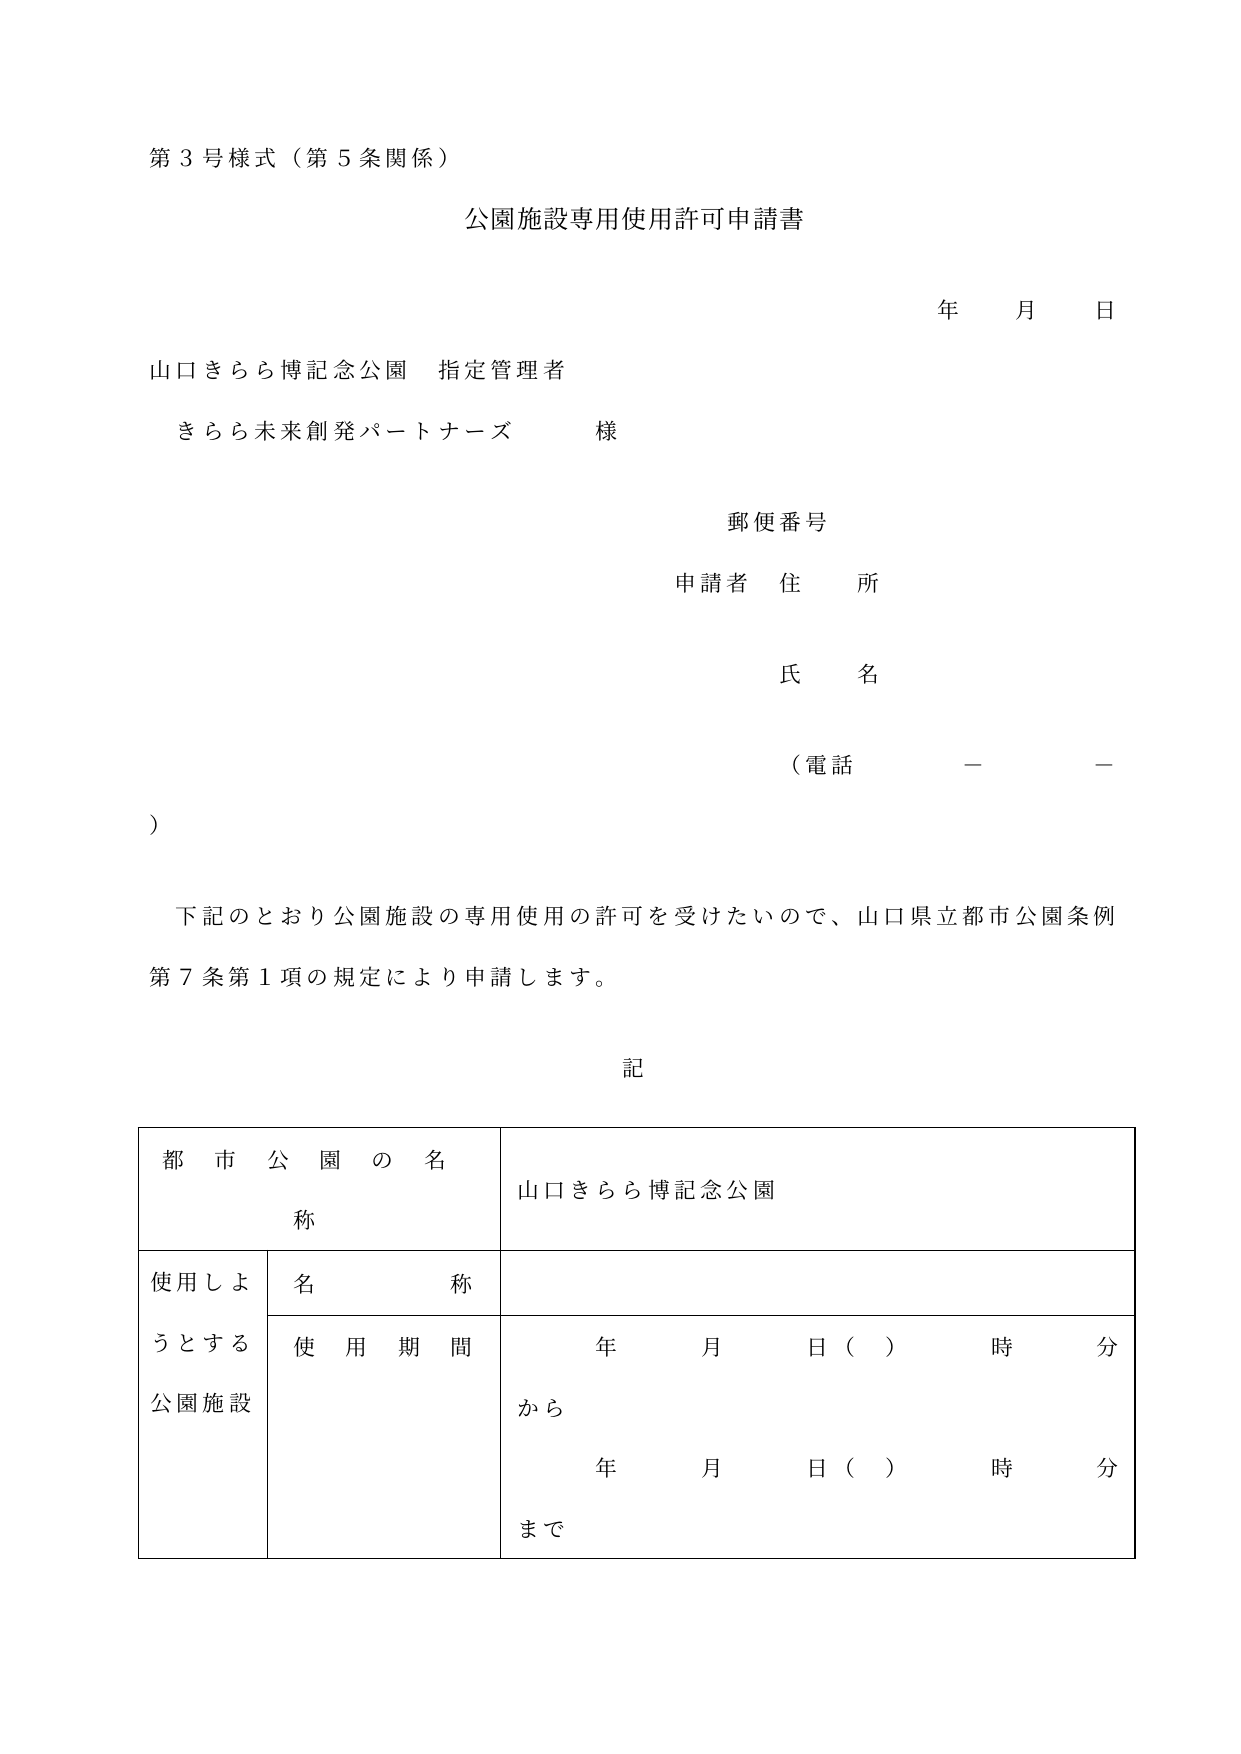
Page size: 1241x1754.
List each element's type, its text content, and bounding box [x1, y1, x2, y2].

text （電話 － － ） [149, 733, 1121, 854]
table_header 都市公園の名称 [139, 1128, 500, 1249]
table_header 山口きらら博記念公園 [501, 1128, 1134, 1249]
table_cell 年 月 日（ ） 時 分から 年 月 日（ ） 時 分まで [501, 1316, 1134, 1558]
table_cell 使 用 期 間 [268, 1316, 500, 1558]
text 郵便番号 [149, 491, 1121, 551]
text 山口きらら博記念公園 指定管理者 [149, 339, 1121, 400]
table_cell 使用しよ うとする 公園施設 [139, 1251, 267, 1558]
subtitle 記 [149, 1036, 1121, 1097]
text 下記のとおり公園施設の専用使用の許可を受けたいので、山口県立都市公園条例第７条第１項の規定により申請します。 [149, 885, 1121, 1006]
text 年 月 日 [149, 278, 1121, 339]
table_cell [501, 1251, 1134, 1314]
text 公園施設専用使用許可申請書 [149, 188, 1121, 248]
text 第３号様式（第５条関係） [149, 127, 1121, 188]
table_cell 名 称 [268, 1251, 500, 1314]
text きらら未来創発パートナーズ 様 [149, 400, 1121, 460]
text 申請者 住 所 [149, 551, 1121, 612]
text 氏 名 [149, 642, 1121, 703]
